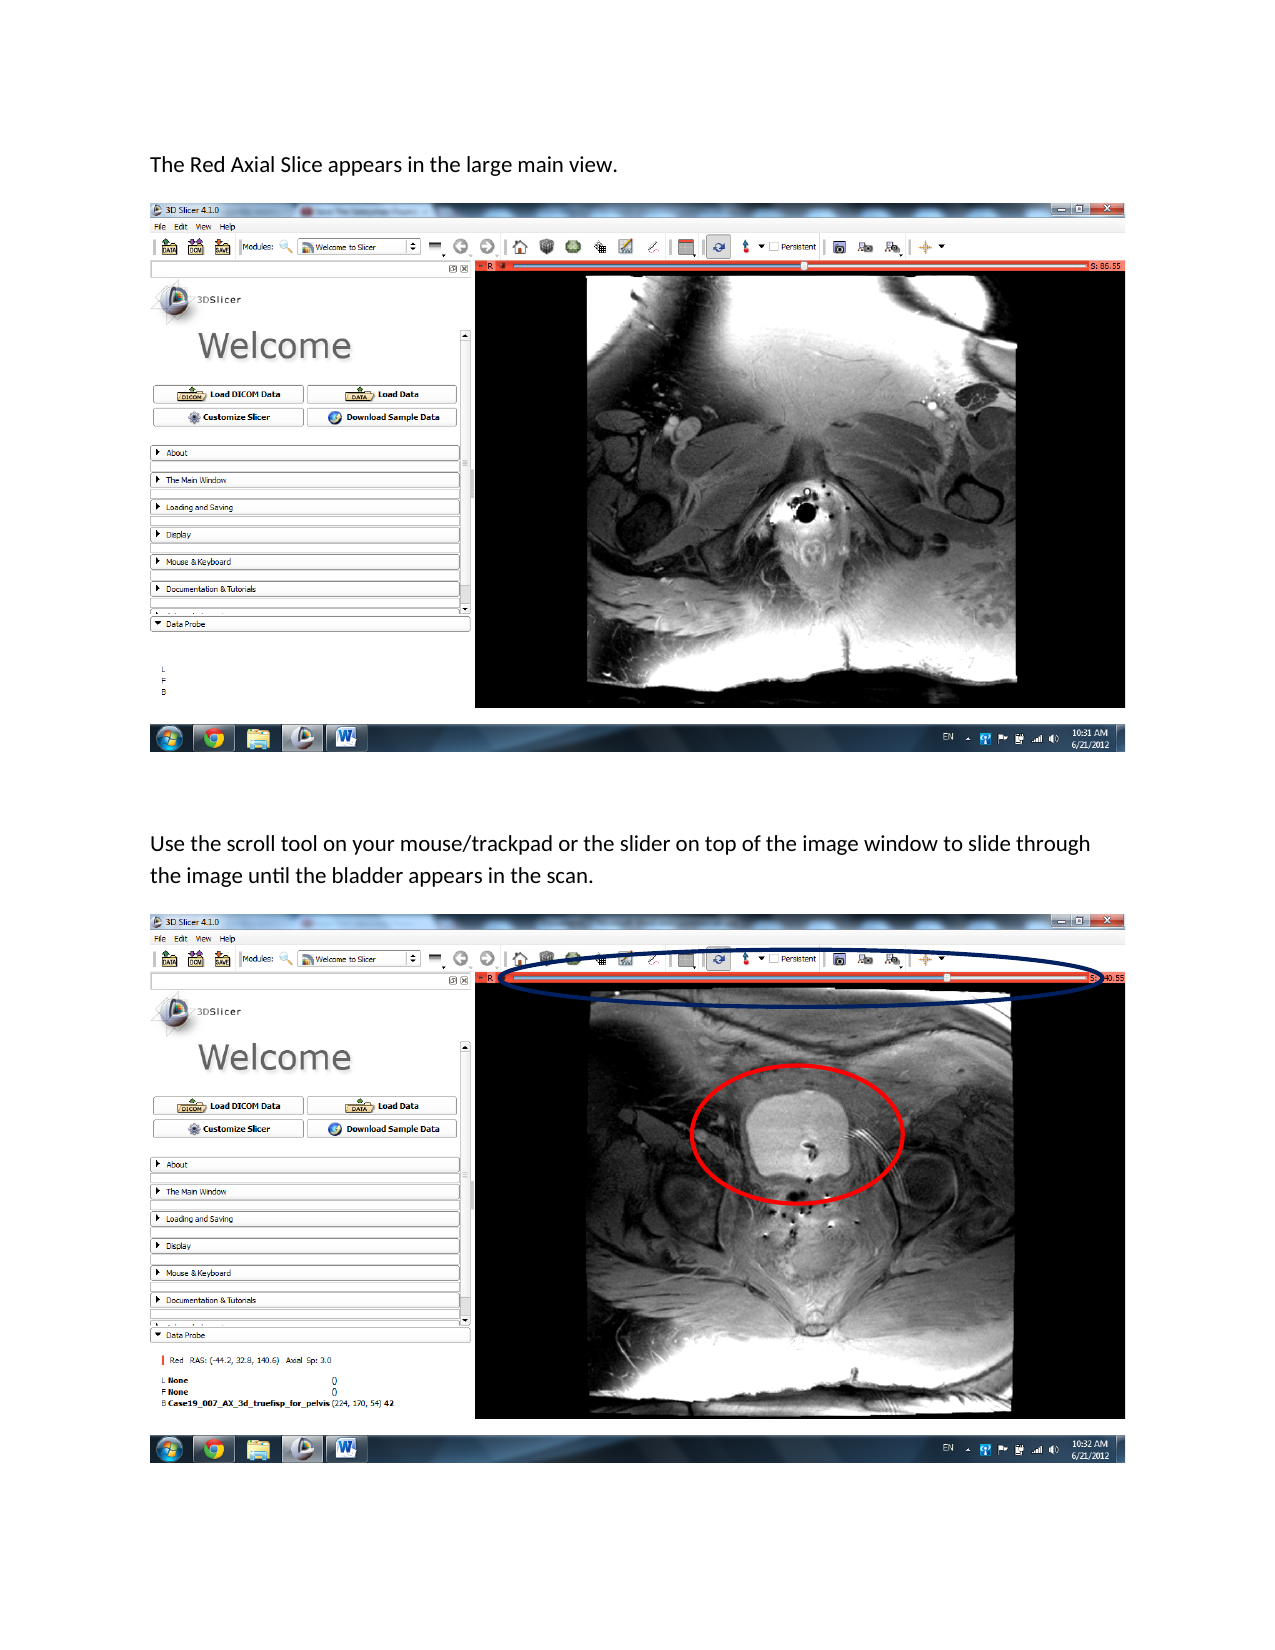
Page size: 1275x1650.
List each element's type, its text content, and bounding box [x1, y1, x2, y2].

text The Red Axial Slice appears in the large main view. [150, 150, 1125, 178]
picture [150, 203, 1125, 752]
picture [150, 914, 1125, 1463]
text Use the scroll tool on your mouse/trackpad or the slider on top of the image window to slide through the image until the bladder appears in the scan. [150, 829, 1125, 889]
